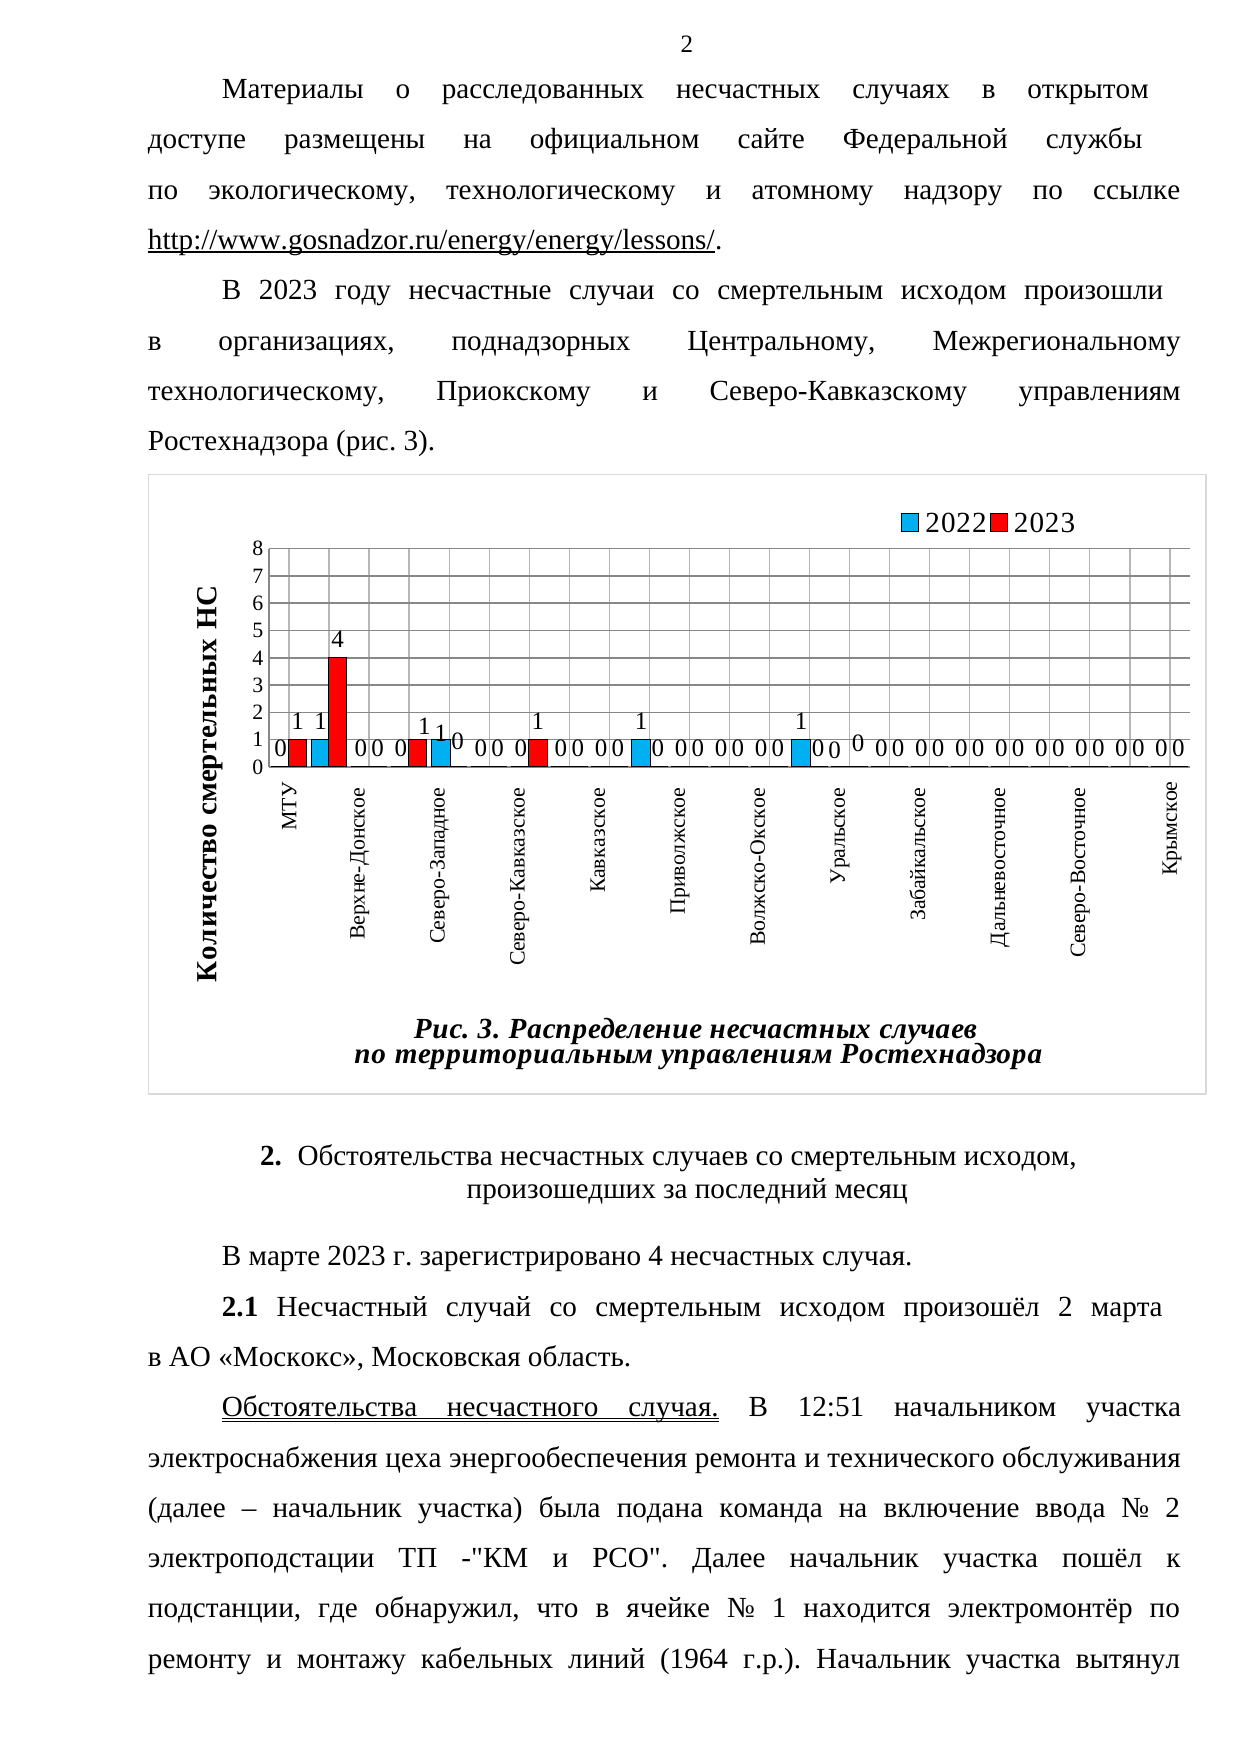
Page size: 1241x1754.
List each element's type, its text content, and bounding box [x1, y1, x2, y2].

list Обстоятельства несчастных случаев со смертельным исходом, произошедших за последний месяц [185, 1138, 1152, 1205]
text Материалы о расследованных несчастных случаях в открытом доступе размещены на официальном сайте Федеральной службы по экологическому, технологическому и атомному надзору по ссылке http://www.gosnadzor.ru/energy/energy/lessons/. [148, 71, 1181, 256]
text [148, 1389, 1181, 1674]
text 2.1 Несчастный случай со смертельным исходом произошёл 2 марта в АО «Москокс», Московская область. [148, 1289, 1181, 1373]
text В 2023 году несчастные случаи со смертельным исходом произошли в организациях, поднадзорных Центральному, Межрегиональному технологическому, Приокскому и Северо-Кавказскому управлениям Ростехнадзора (рис. 3). [148, 272, 1181, 457]
text В марте 2023 г. зарегистрировано 4 несчастных случая. [148, 1238, 1181, 1272]
